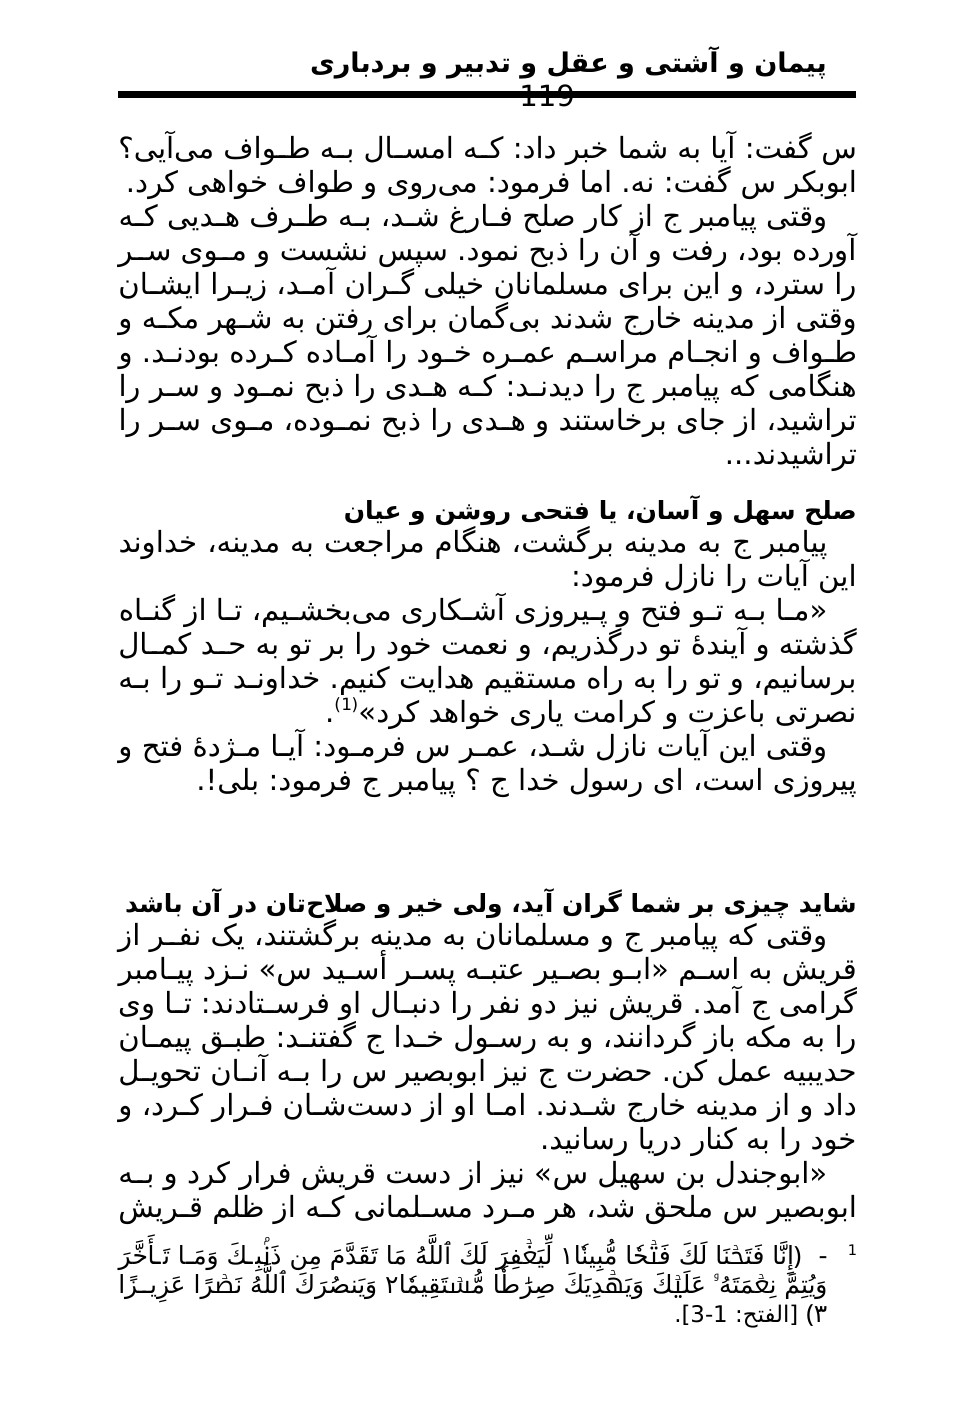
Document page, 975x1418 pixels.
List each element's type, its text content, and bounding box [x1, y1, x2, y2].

text وقتی این آیات نازل شد، عمر س فرمود: آیا مژدۀ فتح و پیروزی است، ای رسول خدا ج ؟ پیامبر ج فرمود: بلی!. [118, 729, 857, 797]
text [118, 132, 857, 199]
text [118, 1156, 857, 1224]
text وقتی پیامبر ج از کار صلح فارغ شد، به طرف هدیی که آورده بود، رفت و آن را ذبح نمود. سپس نشست و موی سر را سترد، و این برای مسلمانان خیلی گران آمد، زیرا ایشان وقتی از مدینه خارج شدند بی‌گمان برای رفتن به شهر مکه و طواف و انجام مراسم عمره خود را آماده کرده بودند. و هنگامی که پیامبر ج را دیدند: که هدی را ذبح نمود و سر را تراشید، از جای برخاستند و هدی را ذبح نموده، موی سر را تراشیدند... [118, 199, 857, 471]
text «ما به تو فتح و پیروزی آشکاری می‌بخشیم، تا از گناه گذشته و آیندۀ تو درگذریم، و نعمت خود را بر تو به حد کمال برسانیم، و تو را به راه مستقیم هدایت کنیم. خداوند تو را به نصرتی باعزت و کرامت یاری خواهد کرد»(). [118, 593, 857, 729]
text شاید چیزی بر شما گران آید، ولی خیر و صلاح‌تان در آن باشد [118, 889, 857, 918]
text صلح سهل و آسان، یا فتحی روشن و عیان [118, 496, 857, 525]
text پیامبر ج به مدینه برگشت، هنگام مراجعت به مدینه، خداوند این آیات را نازل فرمود: [118, 525, 857, 593]
text وقتی که پیامبر ج و مسلمانان به مدینه برگشتند، یک نفر از قریش به اسم «ابو بصیر عتبه پسر أسید س» نزد پیامبر گرامی ج آمد. قریش نیز دو نفر را دنبال او فرستادند: تا وی را به مکه باز گردانند، و به رسول خدا ج گفتند: طبق پیمان حدیبیه عمل کن. حضرت ج نیز ابوبصیر س را به آنان تحویل داد و از مدینه خارج شدند. اما او از دست‌شان فرار کرد، و خود را به کنار دریا رسانید. [118, 918, 857, 1156]
